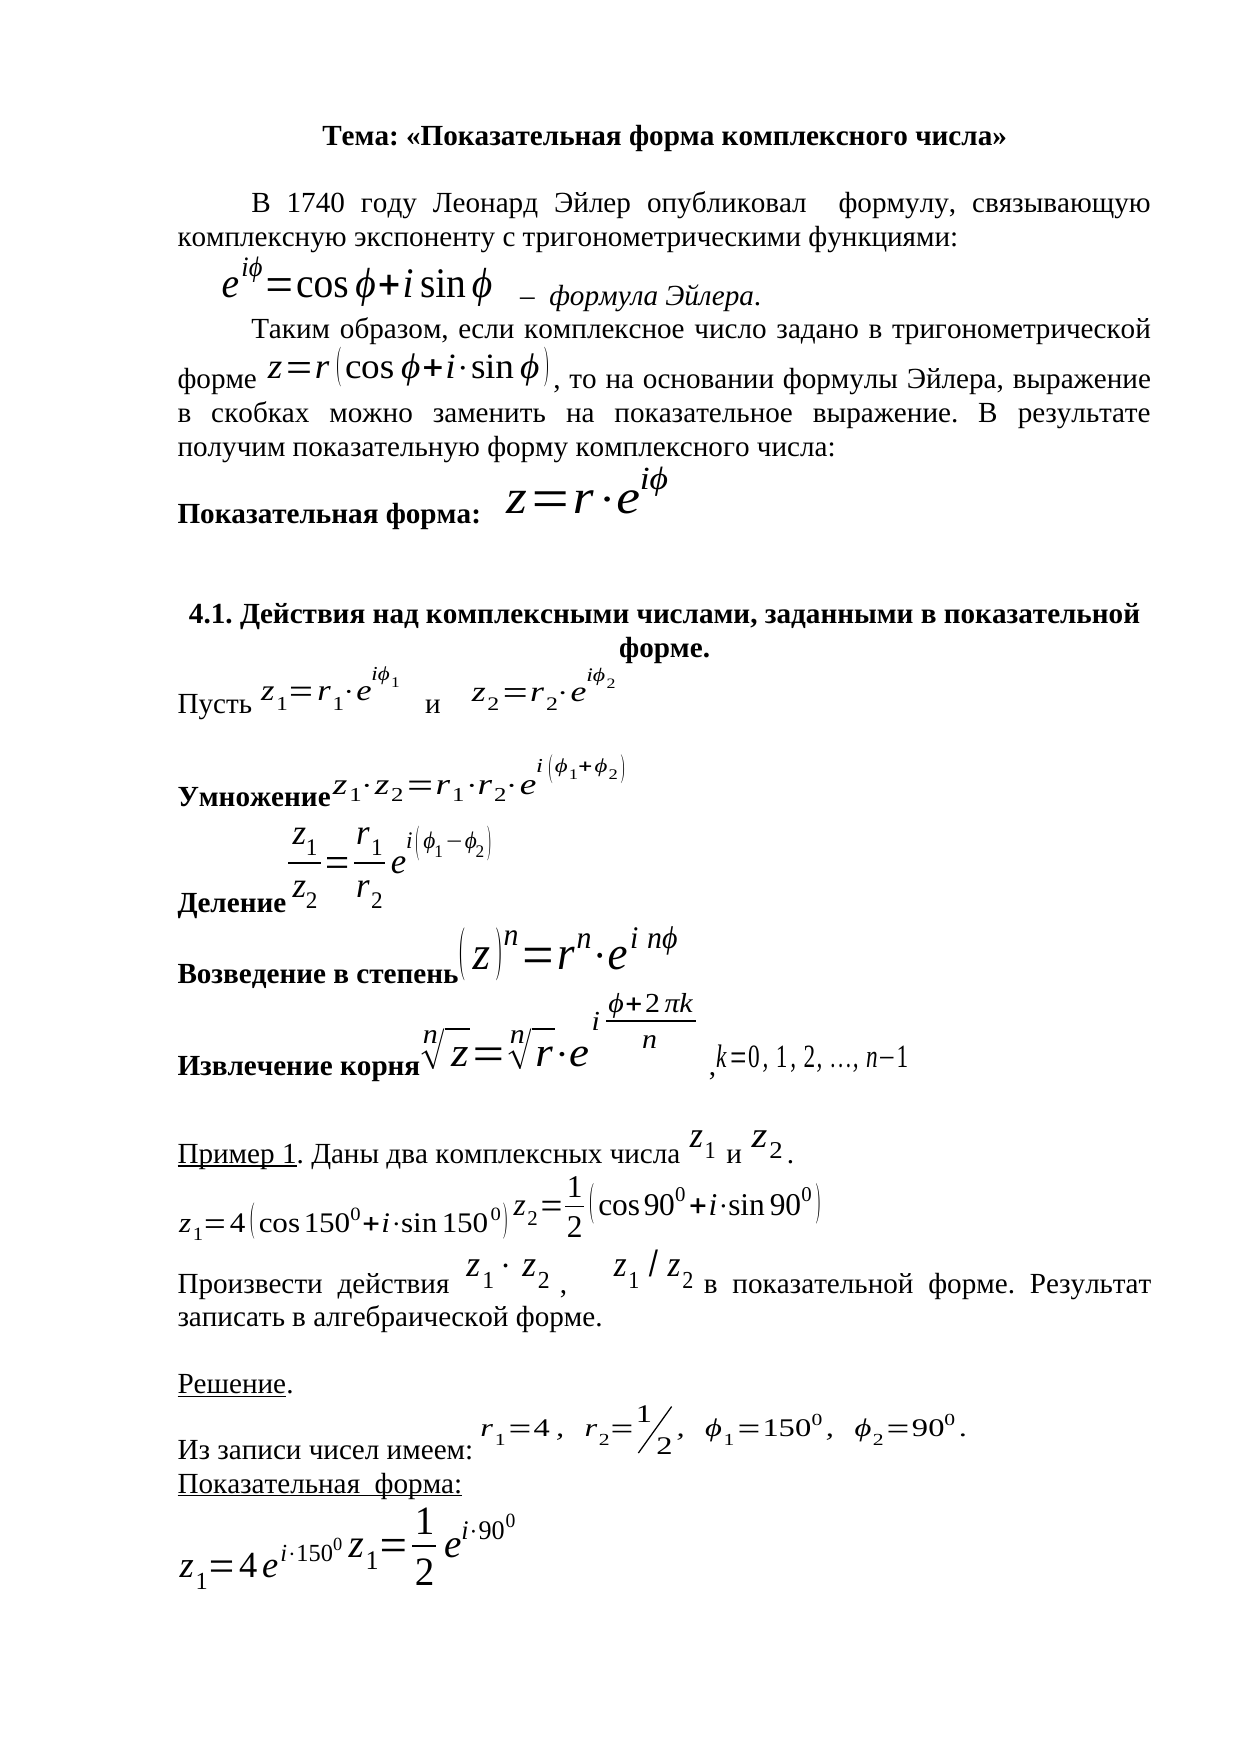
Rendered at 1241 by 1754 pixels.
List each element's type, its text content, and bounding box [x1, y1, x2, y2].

text Таким образом, если комплексное число задано в тригонометрической форме , то на основании формулы Эйлера, выражение в скобках можно заменить на показательное выражение. В результате получим показательную форму комплексного числа: [177, 312, 1152, 462]
text Из записи чисел имеем: [177, 1400, 1152, 1466]
text Умножение [177, 753, 1152, 813]
text Решение. [177, 1367, 1152, 1400]
text 4.1. Действия над комплексными числами, заданными в показательной форме. [177, 597, 1152, 664]
text Пусть и [177, 664, 1152, 720]
text Произвести действия , в показательной форме. Результат записать в алгебраической форме. [177, 1245, 1152, 1333]
text Возведение в степень [177, 919, 1152, 989]
text Извлечение корня , [177, 989, 1152, 1082]
text Тема: «Показательная форма комплексного числа» [177, 118, 1152, 152]
text – формула Эйлера. [177, 252, 1152, 312]
text В 1740 году Леонард Эйлер опубликовал формулу, связывающую комплексную экспоненту с тригонометрическими функциями: [177, 185, 1152, 252]
text Показательная форма: [177, 462, 1152, 529]
text Деление [177, 813, 1152, 919]
text Пример 1. Даны два комплексных числа и . [177, 1115, 1152, 1170]
text Показательная форма: [177, 1466, 1152, 1499]
